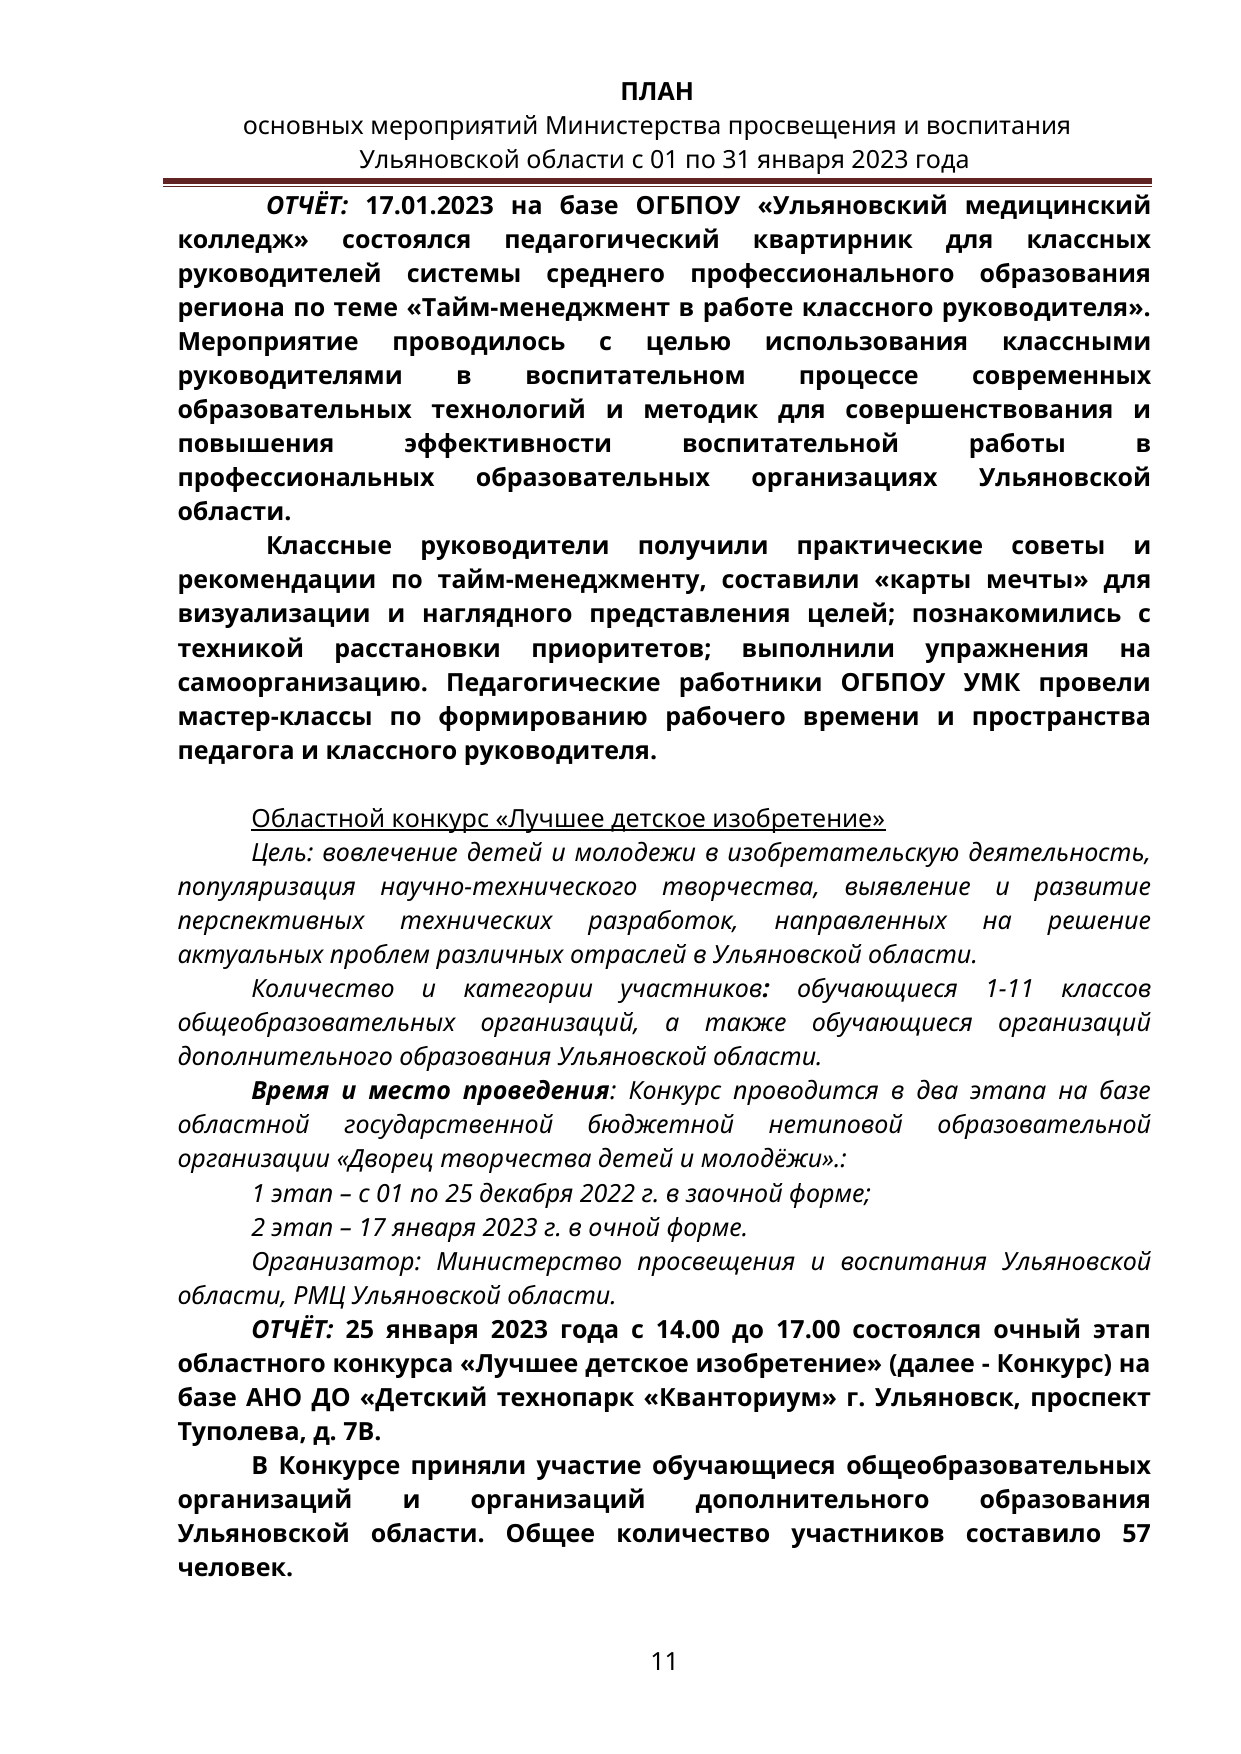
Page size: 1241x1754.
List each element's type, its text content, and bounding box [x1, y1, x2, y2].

text Количество и категории участников: обучающиеся 1-11 классов общеобразовательных организаций, а также обучающиеся организаций дополнительного образования Ульяновской области. [177, 971, 1152, 1073]
list ОТЧЁТ: 25 января 2023 года с 14.00 до 17.00 состоялся очный этап областного конкурса «Лучшее детское изобретение» (далее - Конкурс) на базе АНО ДО «Детский технопарк «Кванториум» г. Ульяновск, проспект Туполева, д. 7В. [177, 1311, 1152, 1448]
list Организатор: Министерство просвещения и воспитания Ульяновской области, РМЦ Ульяновской области. [177, 1243, 1152, 1311]
list Областной конкурс «Лучшее детское изобретение» [251, 801, 1152, 834]
list В Конкурсе приняли участие обучающиеся общеобразовательных организаций и организаций дополнительного образования Ульяновской области. Общее количество участников составило 57 человек. [177, 1448, 1152, 1584]
list 1 этап – с 01 по 25 декабря 2022 г. в заочной форме; [177, 1175, 1152, 1209]
text ОТЧЁТ: 17.01.2023 на базе ОГБПОУ «Ульяновский медицинский колледж» состоялся педагогический квартирник для классных руководителей системы среднего профессионального образования региона по теме «Тайм-менеджмент в работе классного руководителя». Мероприятие проводилось с целью использования классными руководителями в воспитательном процессе современных образовательных технологий и методик для совершенствования и повышения эффективности воспитательной работы в профессиональных образовательных организациях Ульяновской области. [177, 187, 1152, 528]
text Цель: вовлечение детей и молодежи в изобретательскую деятельность, популяризация научно-технического творчества, выявление и развитие перспективных технических разработок, направленных на решение актуальных проблем различных отраслей в Ульяновской области. [177, 834, 1152, 971]
text Классные руководители получили практические советы и рекомендации по тайм-менеджменту, составили «карты мечты» для визуализации и наглядного представления целей; познакомились с техникой расстановки приоритетов; выполнили упражнения на самоорганизацию. Педагогические работники ОГБПОУ УМК провели мастер-классы по формированию рабочего времени и пространства педагога и классного руководителя. [177, 528, 1152, 766]
list Время и место проведения: Конкурс проводится в два этапа на базе областной государственной бюджетной нетиповой образовательной организации «Дворец творчества детей и молодёжи».: [177, 1073, 1152, 1175]
list 2 этап – 17 января 2023 г. в очной форме. [177, 1209, 1152, 1243]
